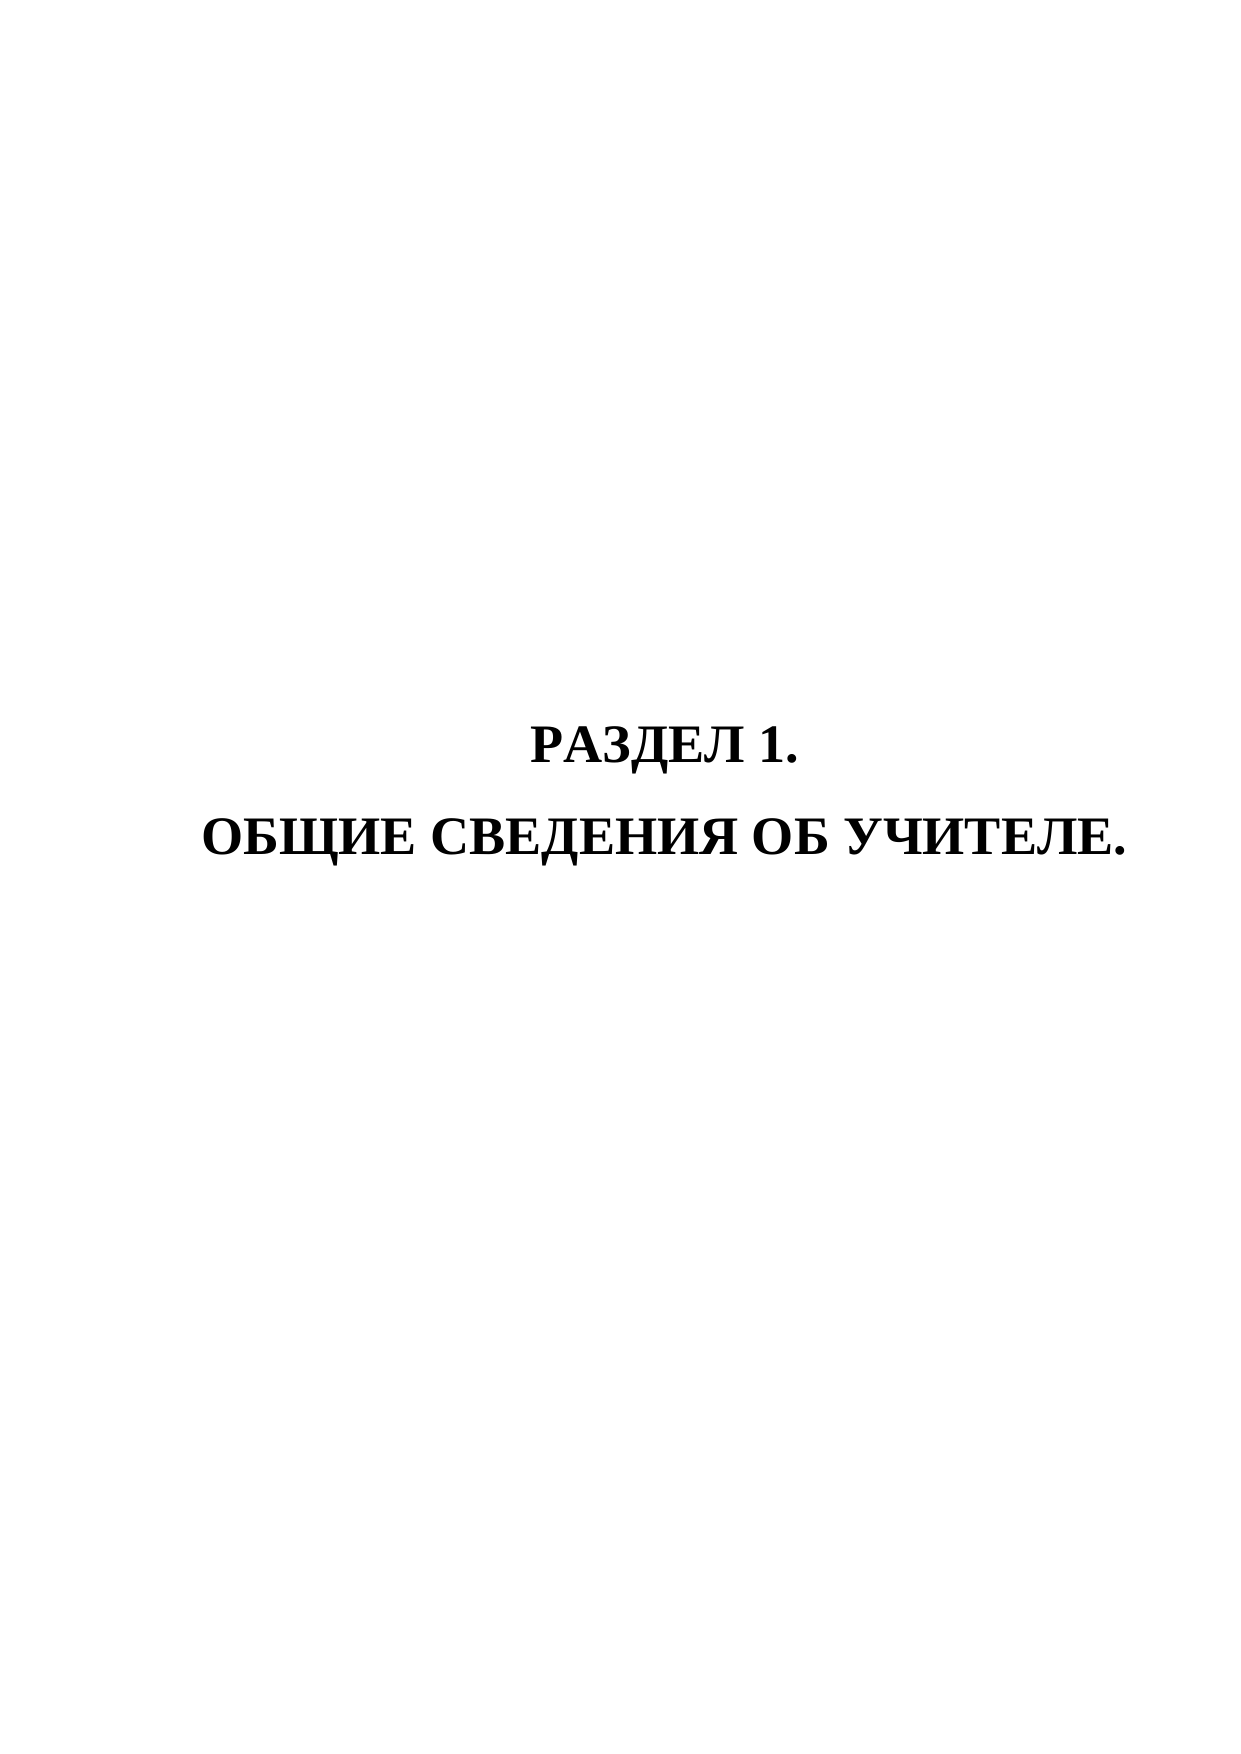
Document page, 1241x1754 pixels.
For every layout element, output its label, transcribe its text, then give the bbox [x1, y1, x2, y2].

text РАЗДЕЛ 1. [177, 712, 1152, 774]
text ОБЩИЕ СВЕДЕНИЯ ОБ УЧИТЕЛЕ. [177, 804, 1152, 867]
